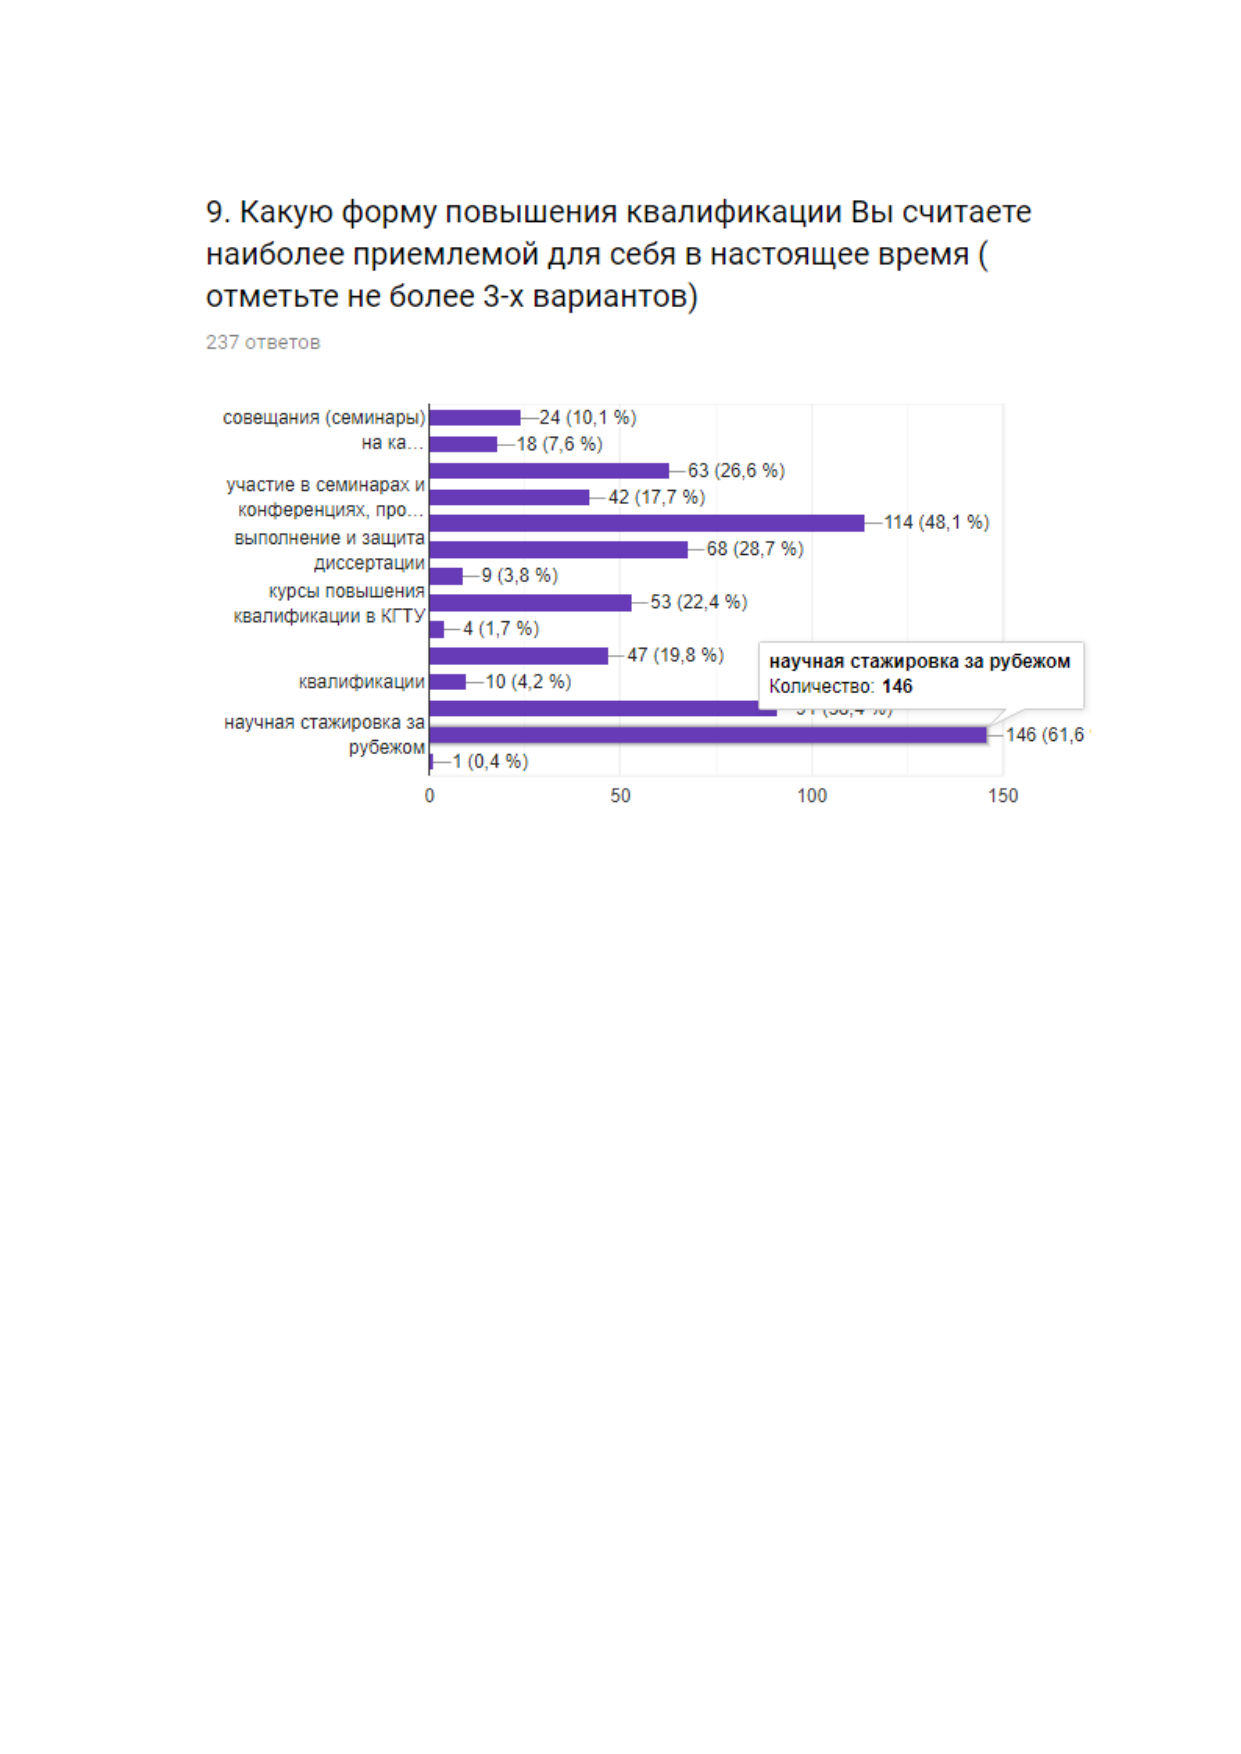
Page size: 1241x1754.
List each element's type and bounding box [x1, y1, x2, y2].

picture [177, 171, 1118, 876]
